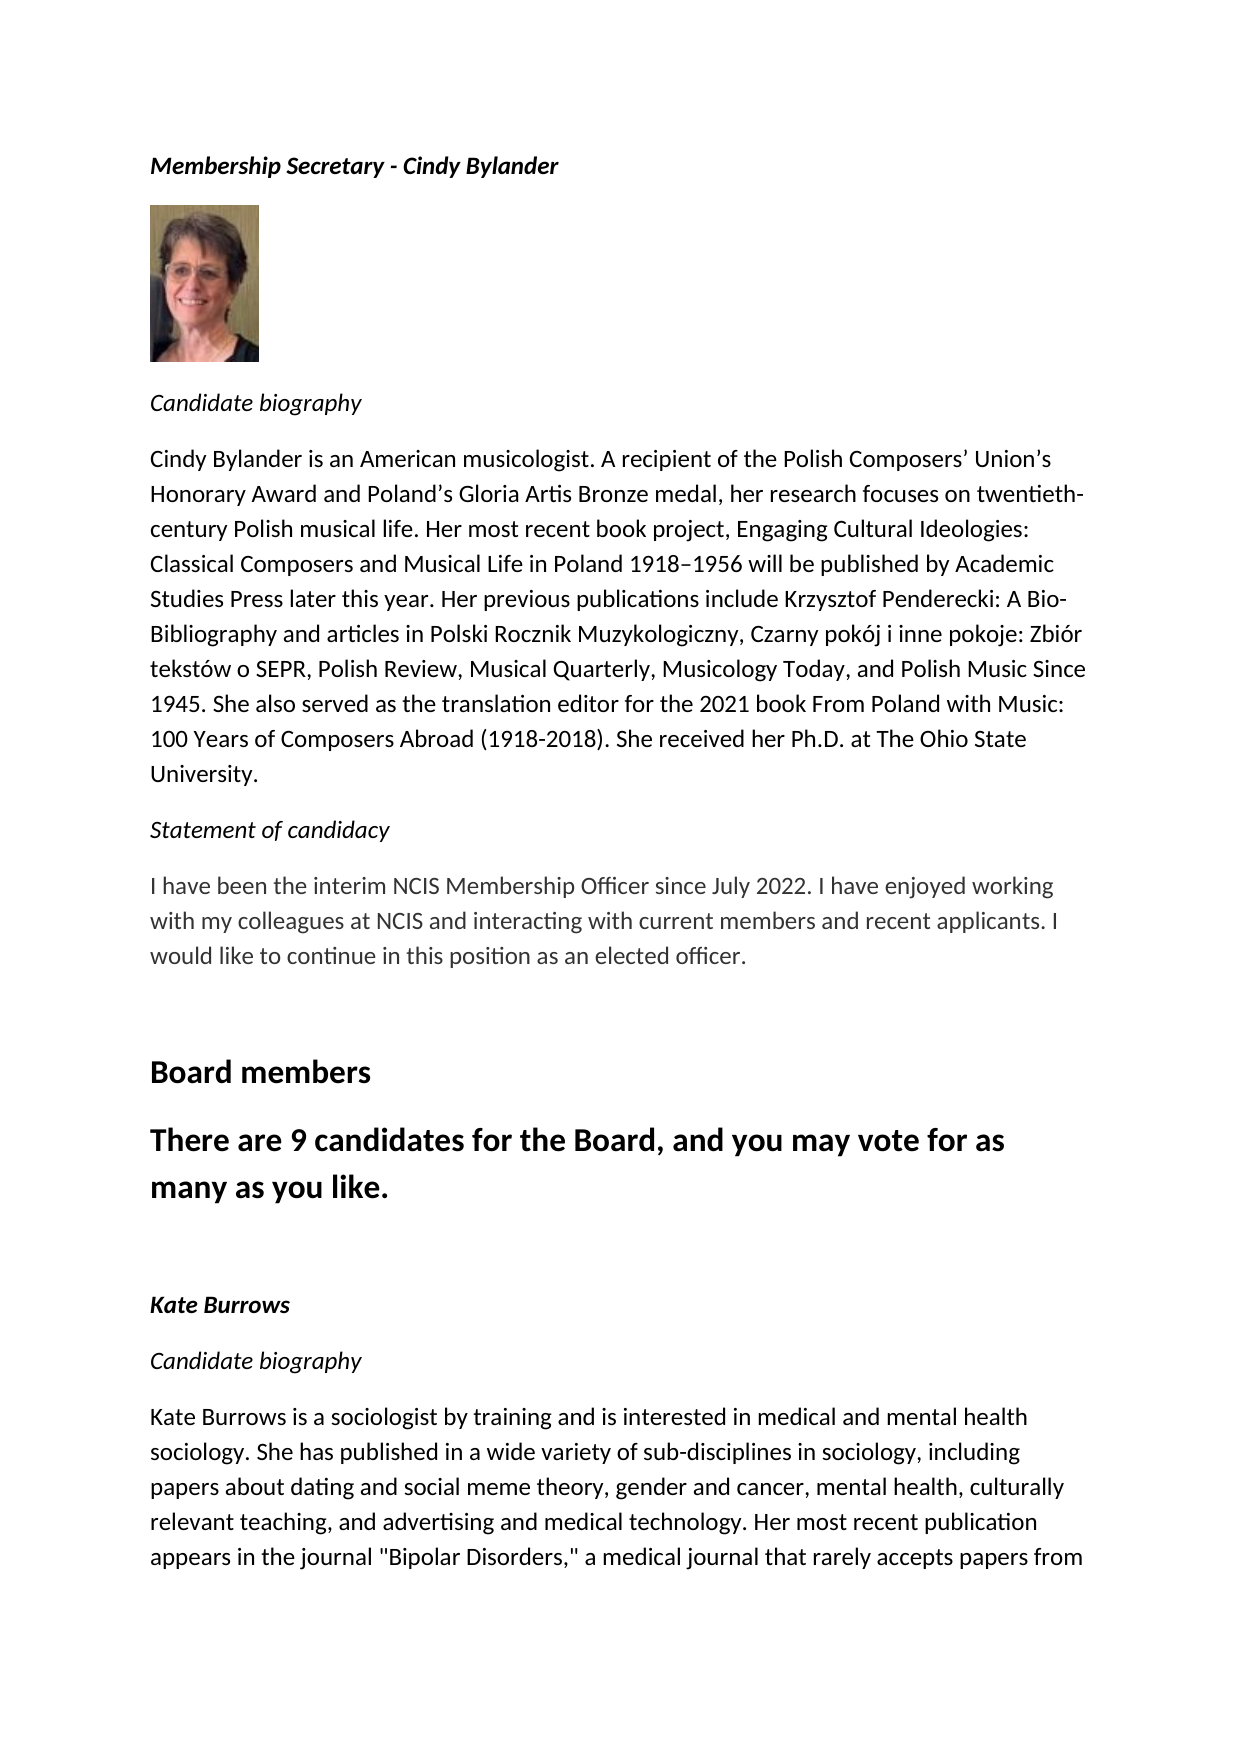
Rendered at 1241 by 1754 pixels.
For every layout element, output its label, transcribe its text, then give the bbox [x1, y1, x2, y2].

subtitle Board members [150, 1052, 1090, 1092]
subtitle Membership Secretary - Cindy Bylander [150, 150, 1090, 181]
subtitle Candidate biography [150, 1345, 1090, 1376]
text Cindy Bylander is an American musicologist. A recipient of the Polish Composers’ Union’s Honorary Award and Poland’s Gloria Artis Bronze medal, her research focuses on twentieth-century Polish musical life. Her most recent book project, Engaging Cultural Ideologies: Classical Composers and Musical Life in Poland 1918–1956 will be published by Academic Studies Press later this year. Her previous publications include Krzysztof Penderecki: A Bio-Bibliography and articles in Polski Rocznik Muzykologiczny, Czarny pokój i inne pokoje: Zbiór tekstów o SEPR, Polish Review, Musical Quarterly, Musicology Today, and Polish Music Since 1945. She also served as the translation editor for the 2021 book From Poland with Music: 100 Years of Composers Abroad (1918-2018). She received her Ph.D. at The Ohio State University. [150, 443, 1090, 789]
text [150, 1401, 1090, 1572]
subtitle Candidate biography [150, 387, 1090, 418]
text I have been the interim NCIS Membership Officer since July 2022. I have enjoyed working with my colleagues at NCIS and interacting with current members and recent applicants. I would like to continue in this position as an elected officer. [150, 870, 1090, 970]
subtitle Statement of candidacy [150, 814, 1090, 844]
subtitle There are 9 candidates for the Board, and you may vote for as many as you like. [150, 1119, 1090, 1207]
subtitle Kate Burrows [150, 1289, 1090, 1320]
picture [150, 205, 259, 362]
